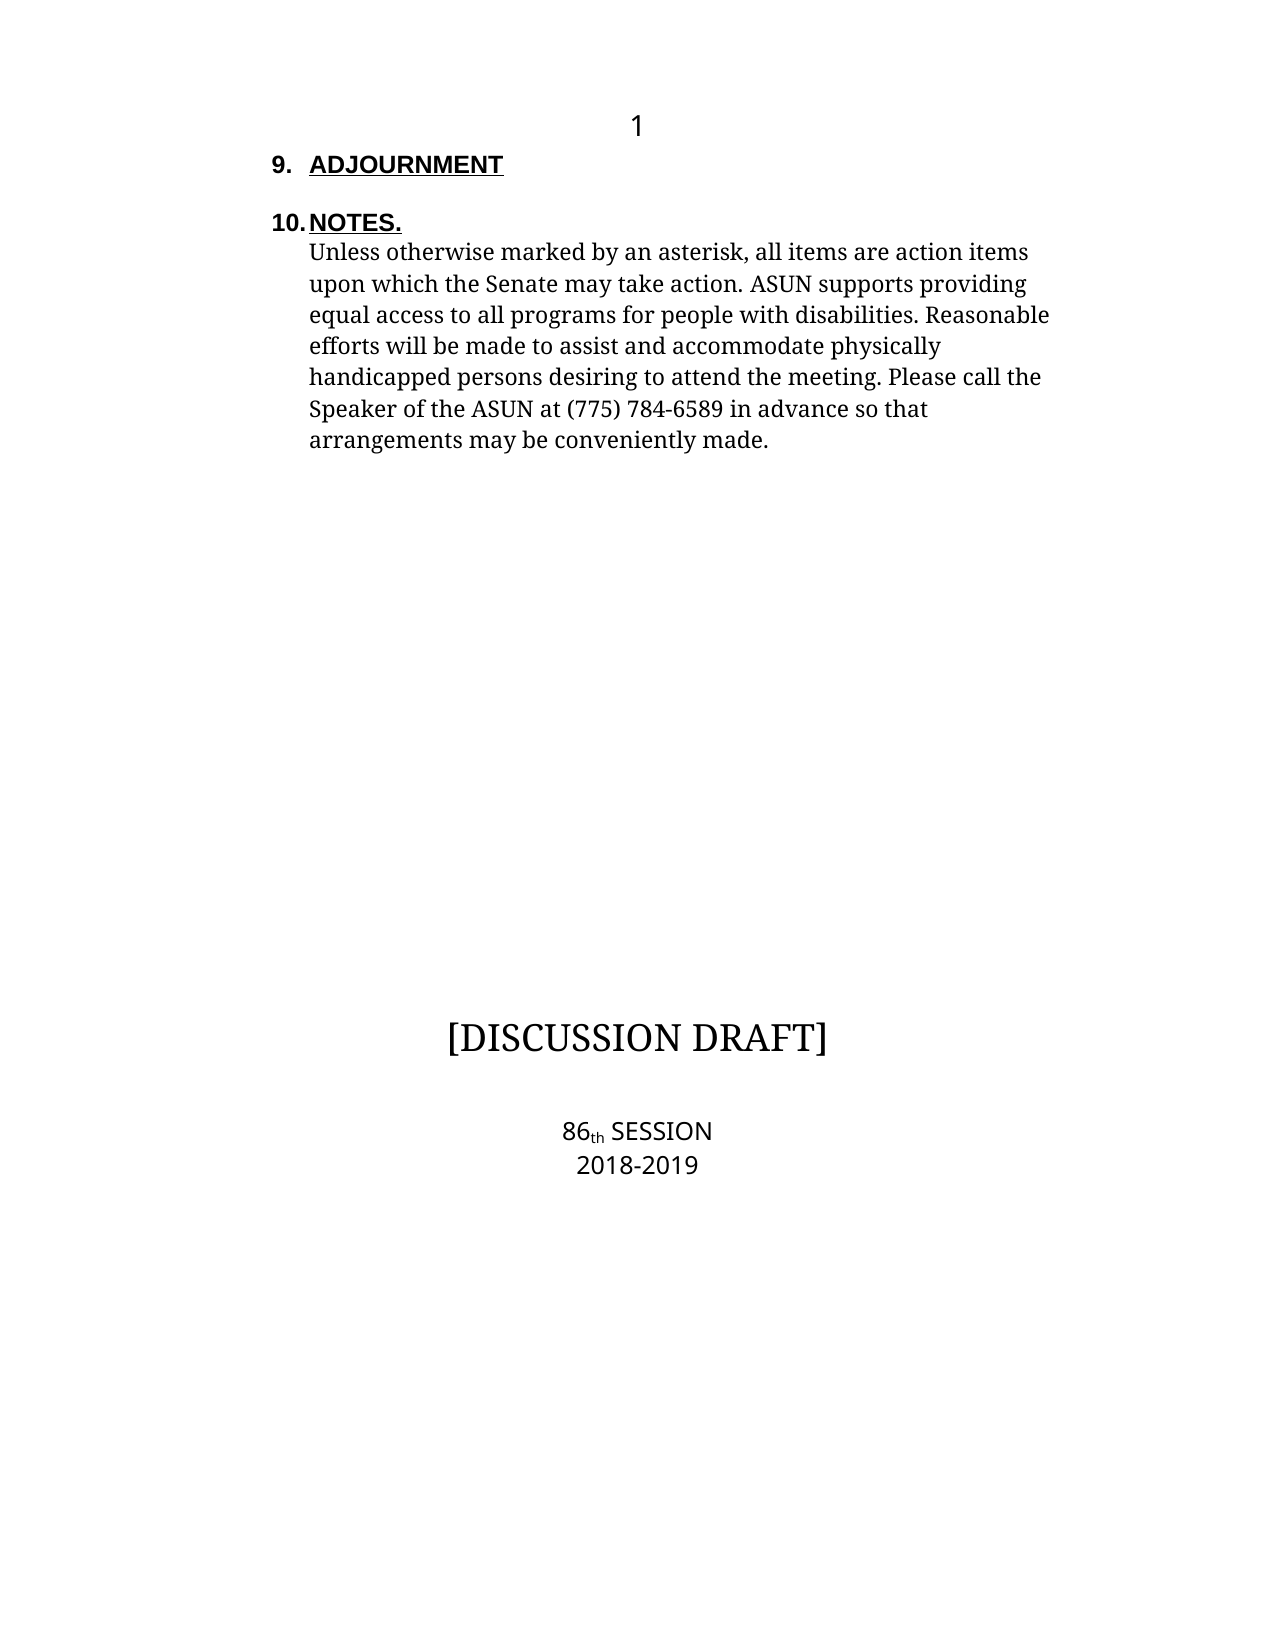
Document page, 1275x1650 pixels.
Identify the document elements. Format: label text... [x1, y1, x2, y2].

subtitle NOTES. [271, 207, 1087, 236]
text 86th SESSION [187, 1113, 1087, 1147]
text 2018-2019 [187, 1147, 1087, 1181]
text Unless otherwise marked by an asterisk, all items are action items upon which the Senate may take action. ASUN supports providing equal access to all programs for people with disabilities. Reasonable efforts will be made to assist and accommodate physically handicapped persons desiring to attend the meeting. Please call the Speaker of the ASUN at (775) 784-6589 in advance so that arrangements may be conveniently made. [309, 236, 1087, 455]
text [DISCUSSION DRAFT] [187, 1011, 1087, 1062]
subtitle ADJOURNMENT [271, 150, 1087, 207]
